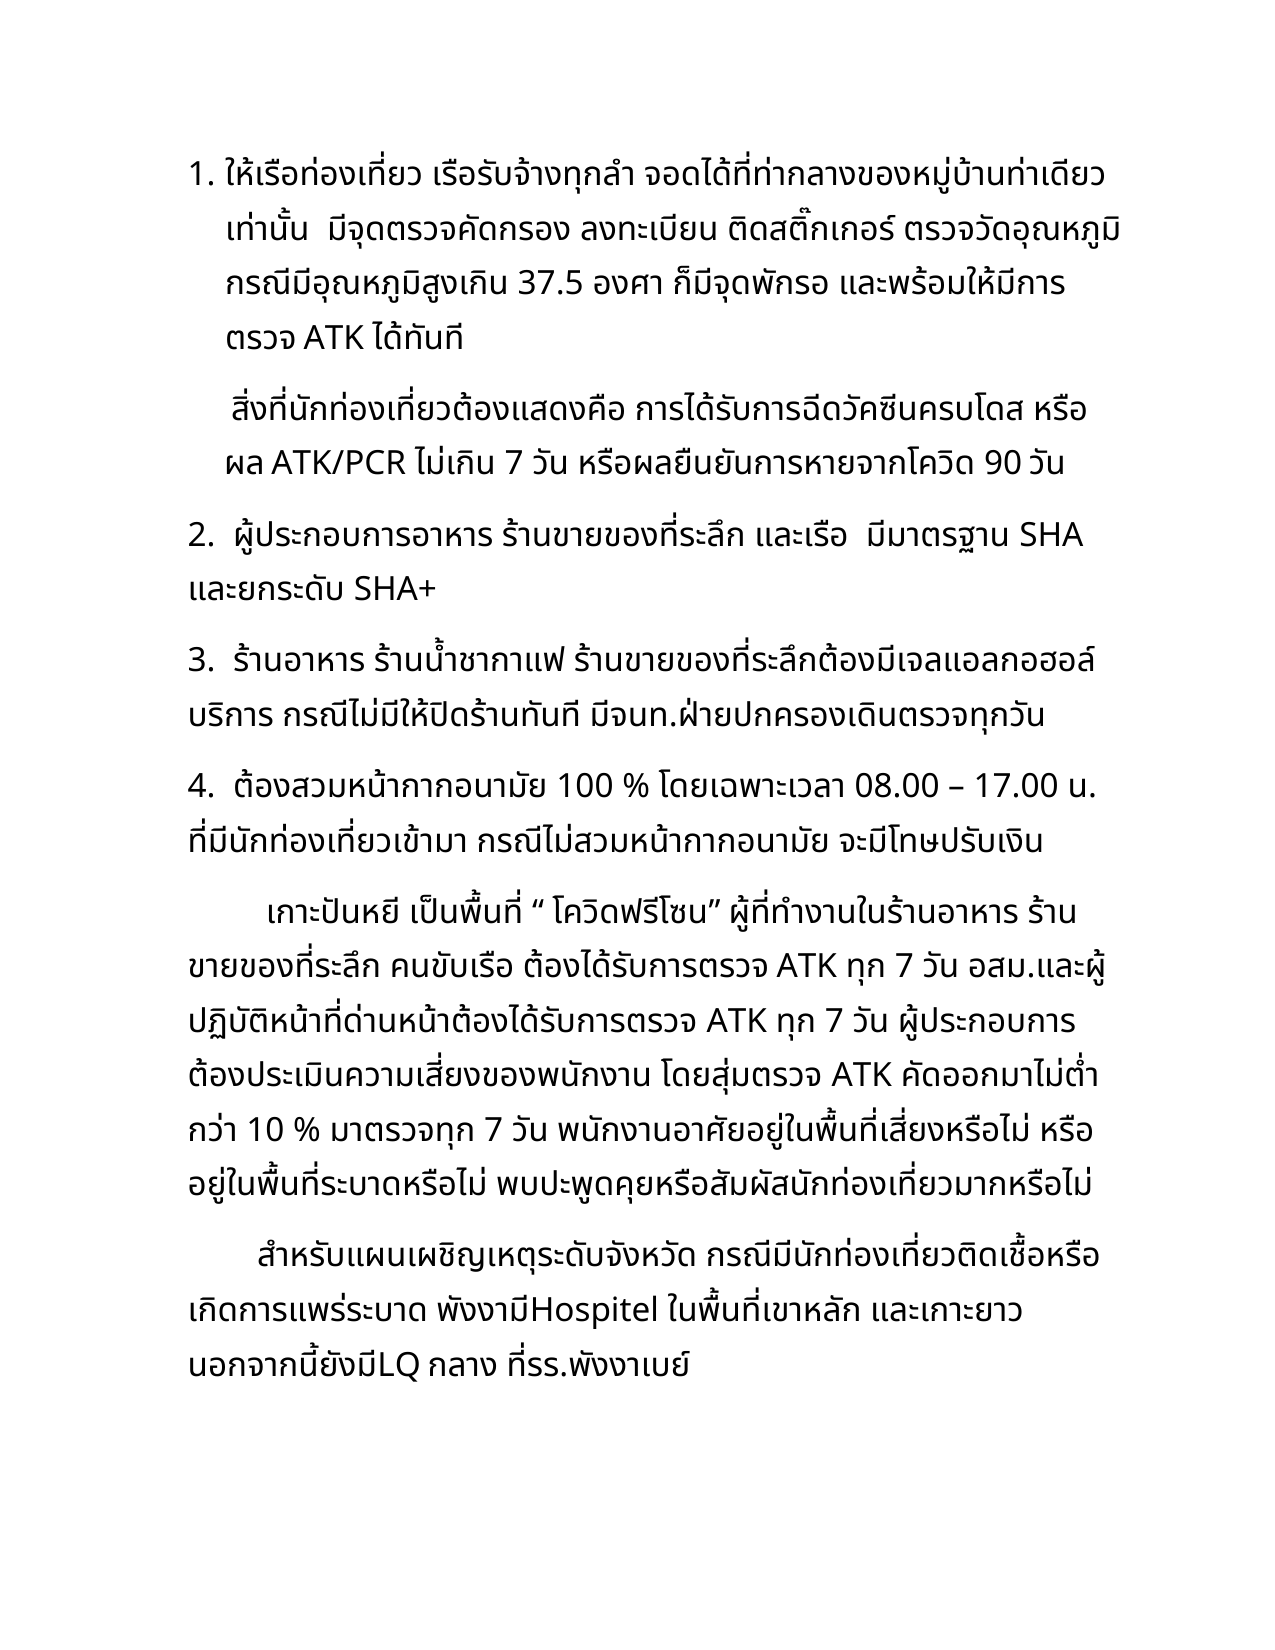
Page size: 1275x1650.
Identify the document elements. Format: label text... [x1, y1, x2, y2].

text สำหรับแผนเผชิญเหตุระดับจังหวัด กรณีมีนักท่องเที่ยวติดเชื้อหรือเกิดการแพร่ระบาด พังงามีHospitel ในพื้นที่เขาหลัก และเกาะยาว นอกจากนี้ยังมีLQกลาง ที่รร.พังงาเบย์ [187, 1231, 1125, 1391]
list ให้เรือท่องเที่ยว เรือรับจ้างทุกลำ จอดได้ที่ท่ากลางของหมู่บ้านท่าเดียวเท่านั้น มีจุดตรวจคัดกรอง ลงทะเบียน ติดสติ๊กเกอร์ ตรวจวัดอุณหภูมิ กรณีมีอุณหภูมิสูงเกิน 37.5 องศา ก็มีจุดพักรอ และพร้อมให้มีการตรวจATK ได้ทันที [187, 150, 1125, 364]
text สิ่งที่นักท่องเที่ยวต้องแสดงคือ การได้รับการฉีดวัคซีนครบโดส หรือผลATK/PCR ไม่เกิน 7 วัน หรือผลยืนยันการหายจากโควิด 90วัน [187, 385, 1125, 490]
text 2. ผู้ประกอบการอาหาร ร้านขายของที่ระลึก และเรือ มีมาตรฐาน SHA และยกระดับ SHA+ [187, 510, 1125, 616]
text 4. ต้องสวมหน้ากากอนามัย 100 % โดยเฉพาะเวลา 08.00 – 17.00 น. ที่มีนักท่องเที่ยวเข้ามา กรณีไม่สวมหน้ากากอนามัย จะมีโทษปรับเงิน [187, 762, 1125, 867]
text 3. ร้านอาหาร ร้านน้ำชากาแฟ ร้านขายของที่ระลึกต้องมีเจลแอลกอฮอล์บริการ กรณีไม่มีให้ปิดร้านทันที มีจนท.ฝ่ายปกครองเดินตรวจทุกวัน [187, 636, 1125, 741]
text เกาะปันหยี เป็นพื้นที่ “ โควิดฟรีโซน” ผู้ที่ทำงานในร้านอาหาร ร้านขายของที่ระลึก คนขับเรือ ต้องได้รับการตรวจATK ทุก 7 วัน อสม.และผู้ปฏิบัติหน้าที่ด่านหน้าต้องได้รับการตรวจ ATK ทุก 7 วัน ผู้ประกอบการ ต้องประเมินความเสี่ยงของพนักงาน โดยสุ่มตรวจ ATK คัดออกมาไม่ต่ำกว่า 10 % มาตรวจทุก 7 วัน พนักงานอาศัยอยู่ในพื้นที่เสี่ยงหรือไม่ หรืออยู่ในพื้นที่ระบาดหรือไม่ พบปะพูดคุยหรือสัมผัสนักท่องเที่ยวมากหรือไม่ [187, 888, 1125, 1211]
